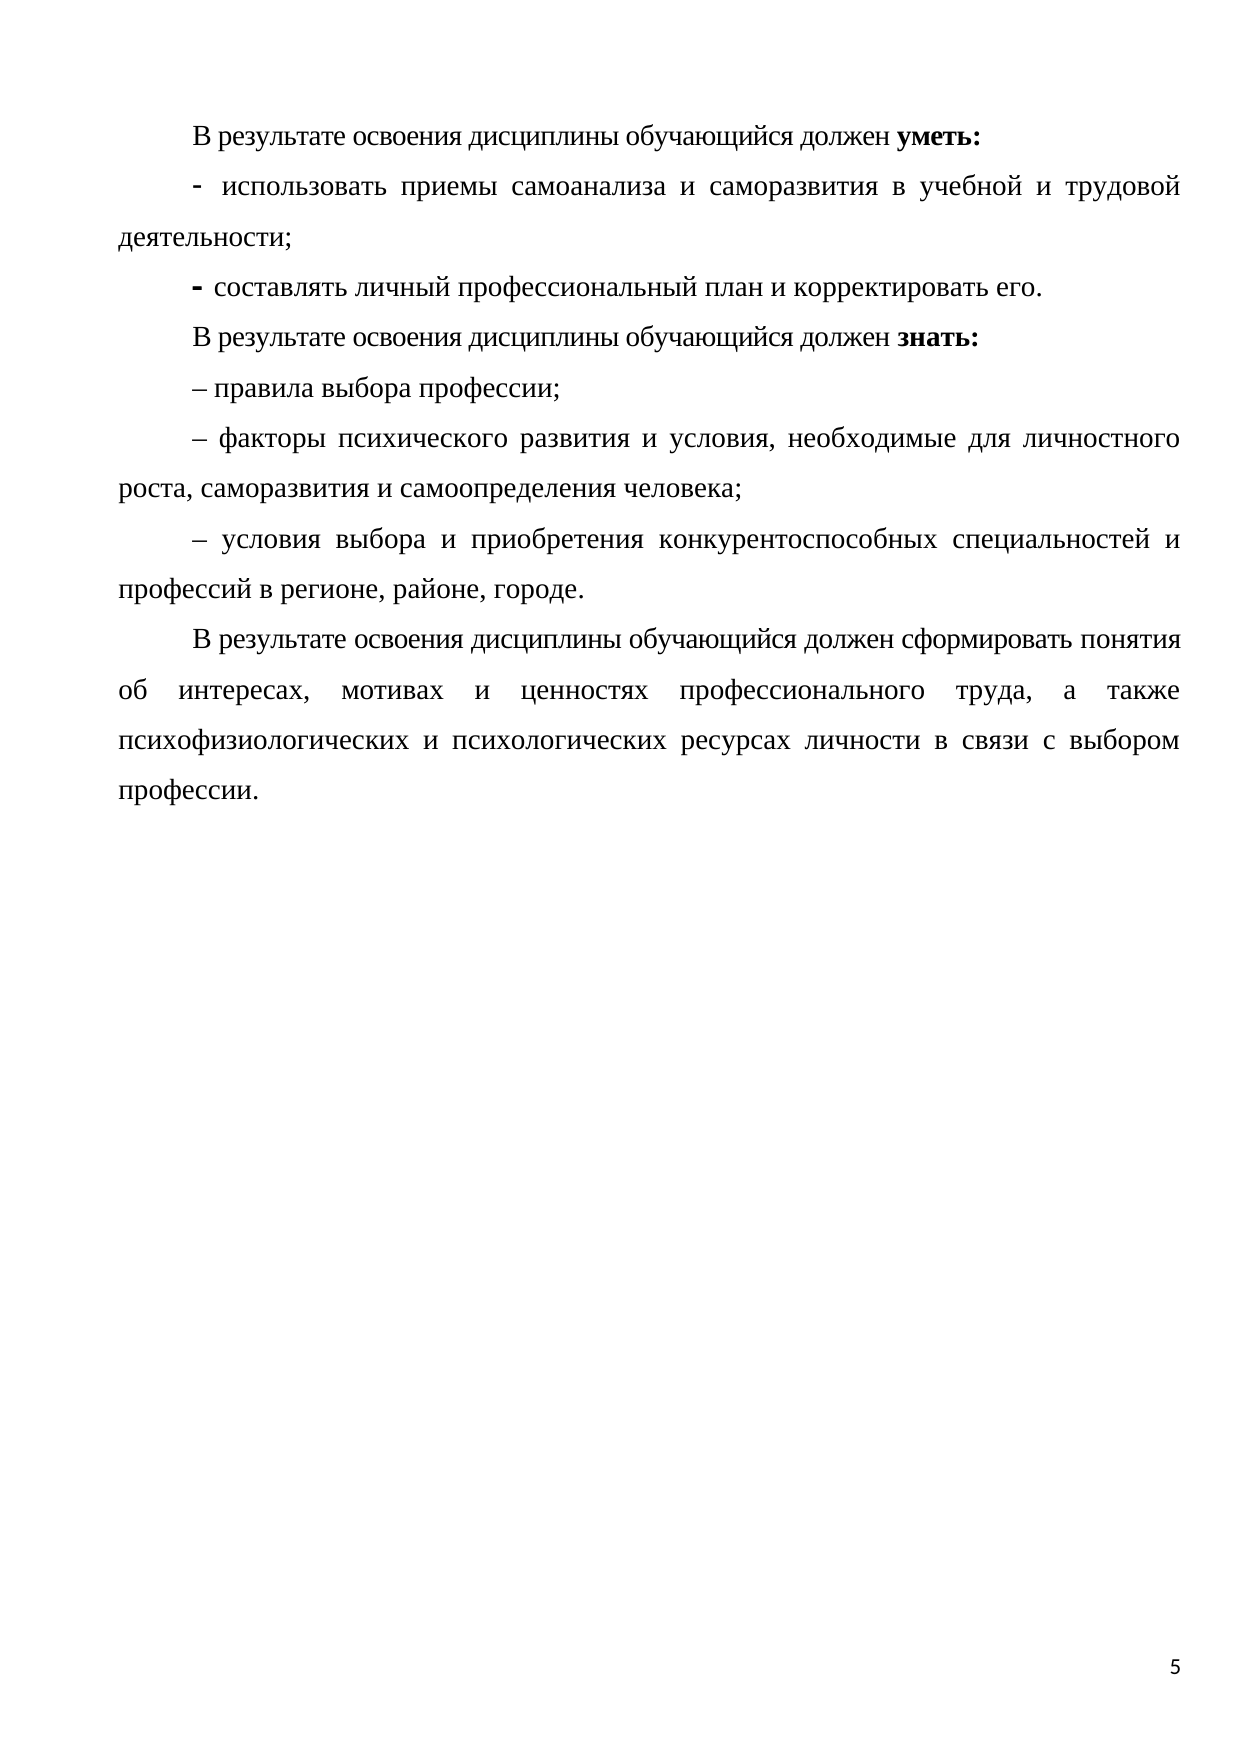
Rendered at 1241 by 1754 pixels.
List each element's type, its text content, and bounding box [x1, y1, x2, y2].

list составлять личный профессиональный план и корректировать его. [118, 269, 1181, 303]
text В результате освоения дисциплины обучающийся должен уметь: [118, 118, 1181, 152]
text – правила выбора профессии; [118, 370, 1181, 403]
text – факторы психического развития и условия, необходимые для личностного роста, саморазвития и самоопределения человека; [118, 420, 1181, 504]
list использовать приемы самоанализа и саморазвития в учебной и трудовой деятельности; [118, 168, 1181, 252]
text В результате освоения дисциплины обучающийся должен знать: [118, 319, 1181, 353]
text – условия выбора и приобретения конкурентоспособных специальностей и профессий в регионе, районе, городе. [118, 521, 1181, 605]
text В результате освоения дисциплины обучающийся должен сформировать понятия об интересах, мотивах и ценностях профессионального труда, а также психофизиологических и психологических ресурсах личности в связи с выбором профессии. [118, 621, 1181, 806]
